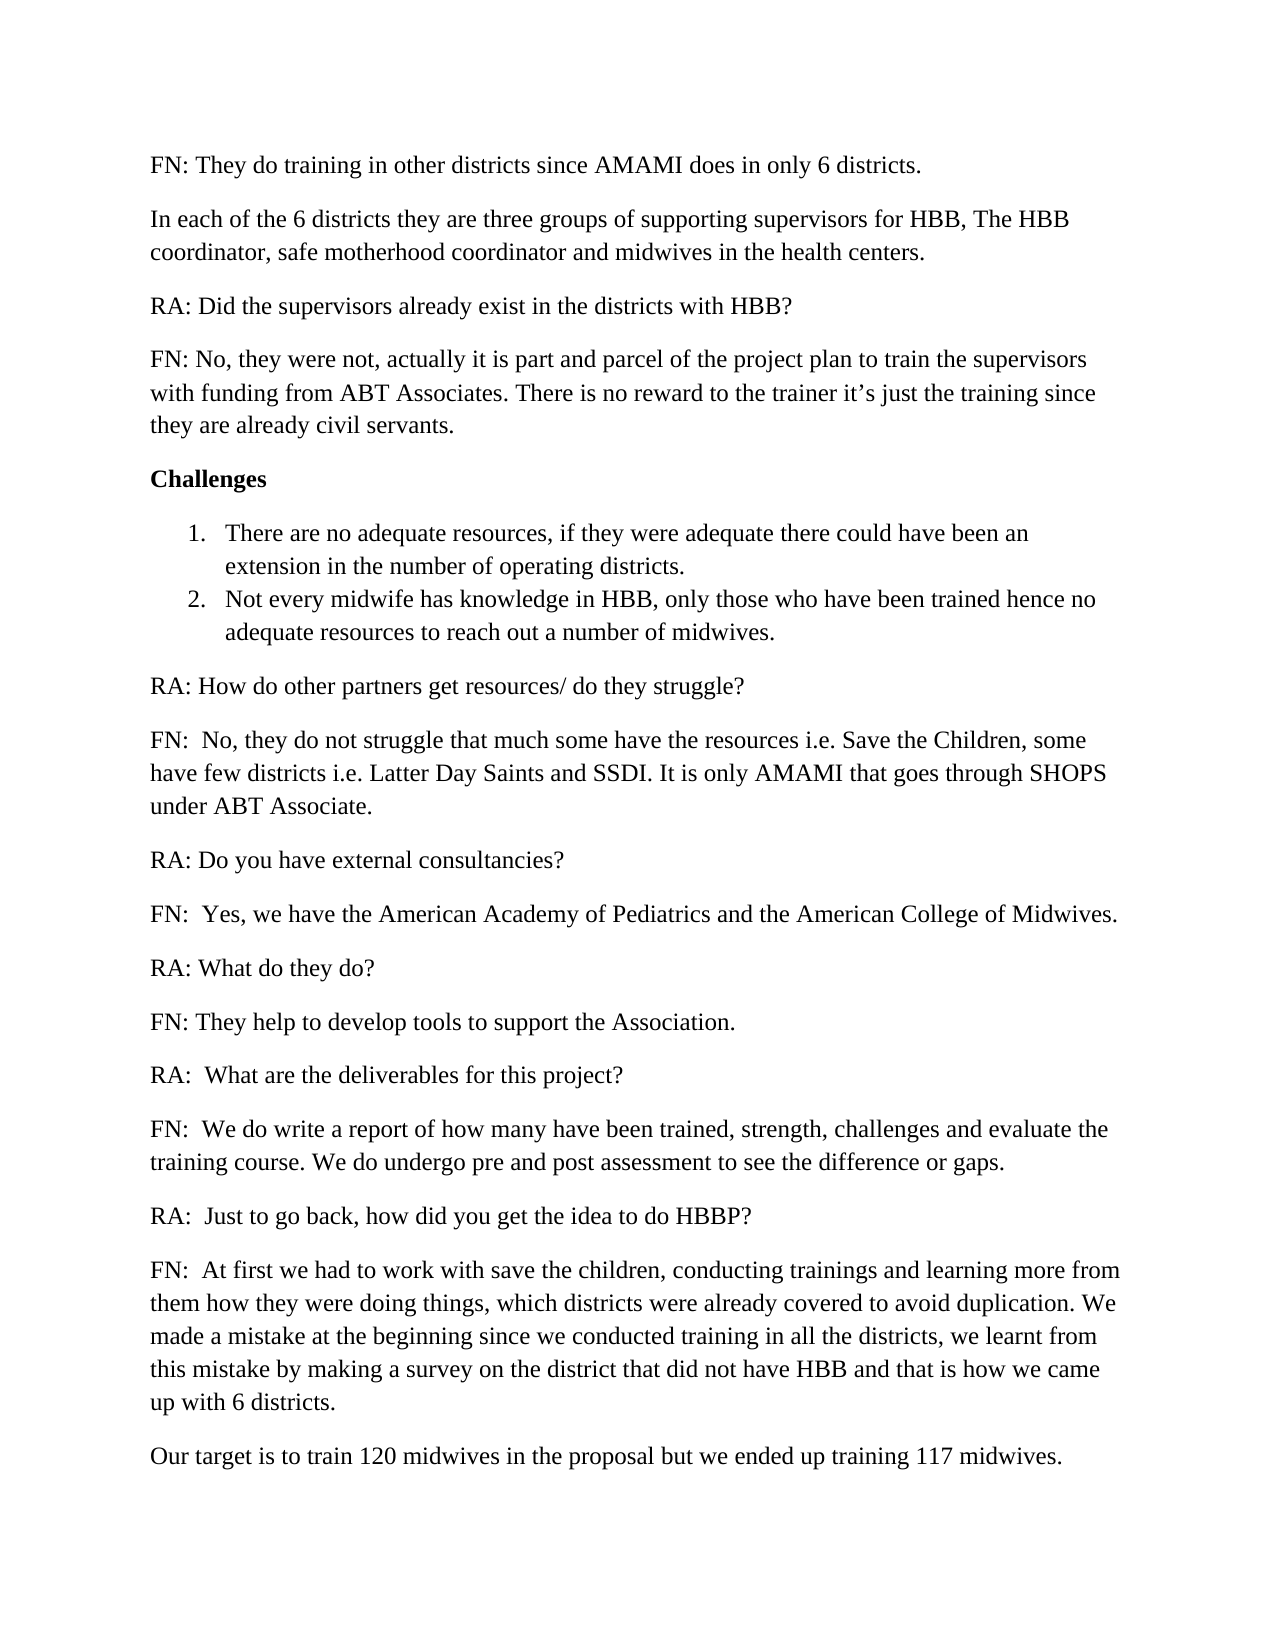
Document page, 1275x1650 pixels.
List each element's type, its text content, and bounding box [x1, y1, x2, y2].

text FN: Yes, we have the American Academy of Pediatrics and the American College of Midwives. [150, 899, 1125, 928]
text RA: Just to go back, how did you get the idea to do HBBP? [150, 1201, 1125, 1230]
list There are no adequate resources, if they were adequate there could have been an extension in the number of operating districts. [187, 518, 1125, 580]
text In each of the 6 districts they are three groups of supporting supervisors for HBB, The HBB coordinator, safe motherhood coordinator and midwives in the health centers. [150, 204, 1125, 266]
text RA: Did the supervisors already exist in the districts with HBB? [150, 291, 1125, 319]
text RA: How do other partners get resources/ do they struggle? [150, 671, 1125, 700]
text Our target is to train 120 midwives in the proposal but we ended up training 117 midwives. [150, 1441, 1125, 1470]
text FN: No, they do not struggle that much some have the resources i.e. Save the Children, some have few districts i.e. Latter Day Saints and SSDI. It is only AMAMI that goes through SHOPS under ABT Associate. [150, 725, 1125, 820]
text FN: No, they were not, actually it is part and parcel of the project plan to train the supervisors with funding from ABT Associates. There is no reward to the trainer it’s just the training since they are already civil servants. [150, 344, 1125, 439]
text FN: We do write a report of how many have been trained, strength, challenges and evaluate the training course. We do undergo pre and post assessment to see the difference or gaps. [150, 1114, 1125, 1176]
text FN: They do training in other districts since AMAMI does in only 6 districts. [150, 150, 1125, 179]
text Challenges [150, 464, 1125, 493]
text RA: What are the deliverables for this project? [150, 1060, 1125, 1089]
text RA: What do they do? [150, 953, 1125, 981]
text FN: They help to develop tools to support the Association. [150, 1007, 1125, 1035]
list Not every midwife has knowledge in HBB, only those who have been trained hence no adequate resources to reach out a number of midwives. [187, 584, 1125, 646]
text FN: At first we had to work with save the children, conducting trainings and learning more from them how they were doing things, which districts were already covered to avoid duplication. We made a mistake at the beginning since we conducted training in all the districts, we learnt from this mistake by making a survey on the district that did not have HBB and that is how we came up with 6 districts. [150, 1255, 1125, 1416]
text RA: Do you have external consultancies? [150, 845, 1125, 874]
